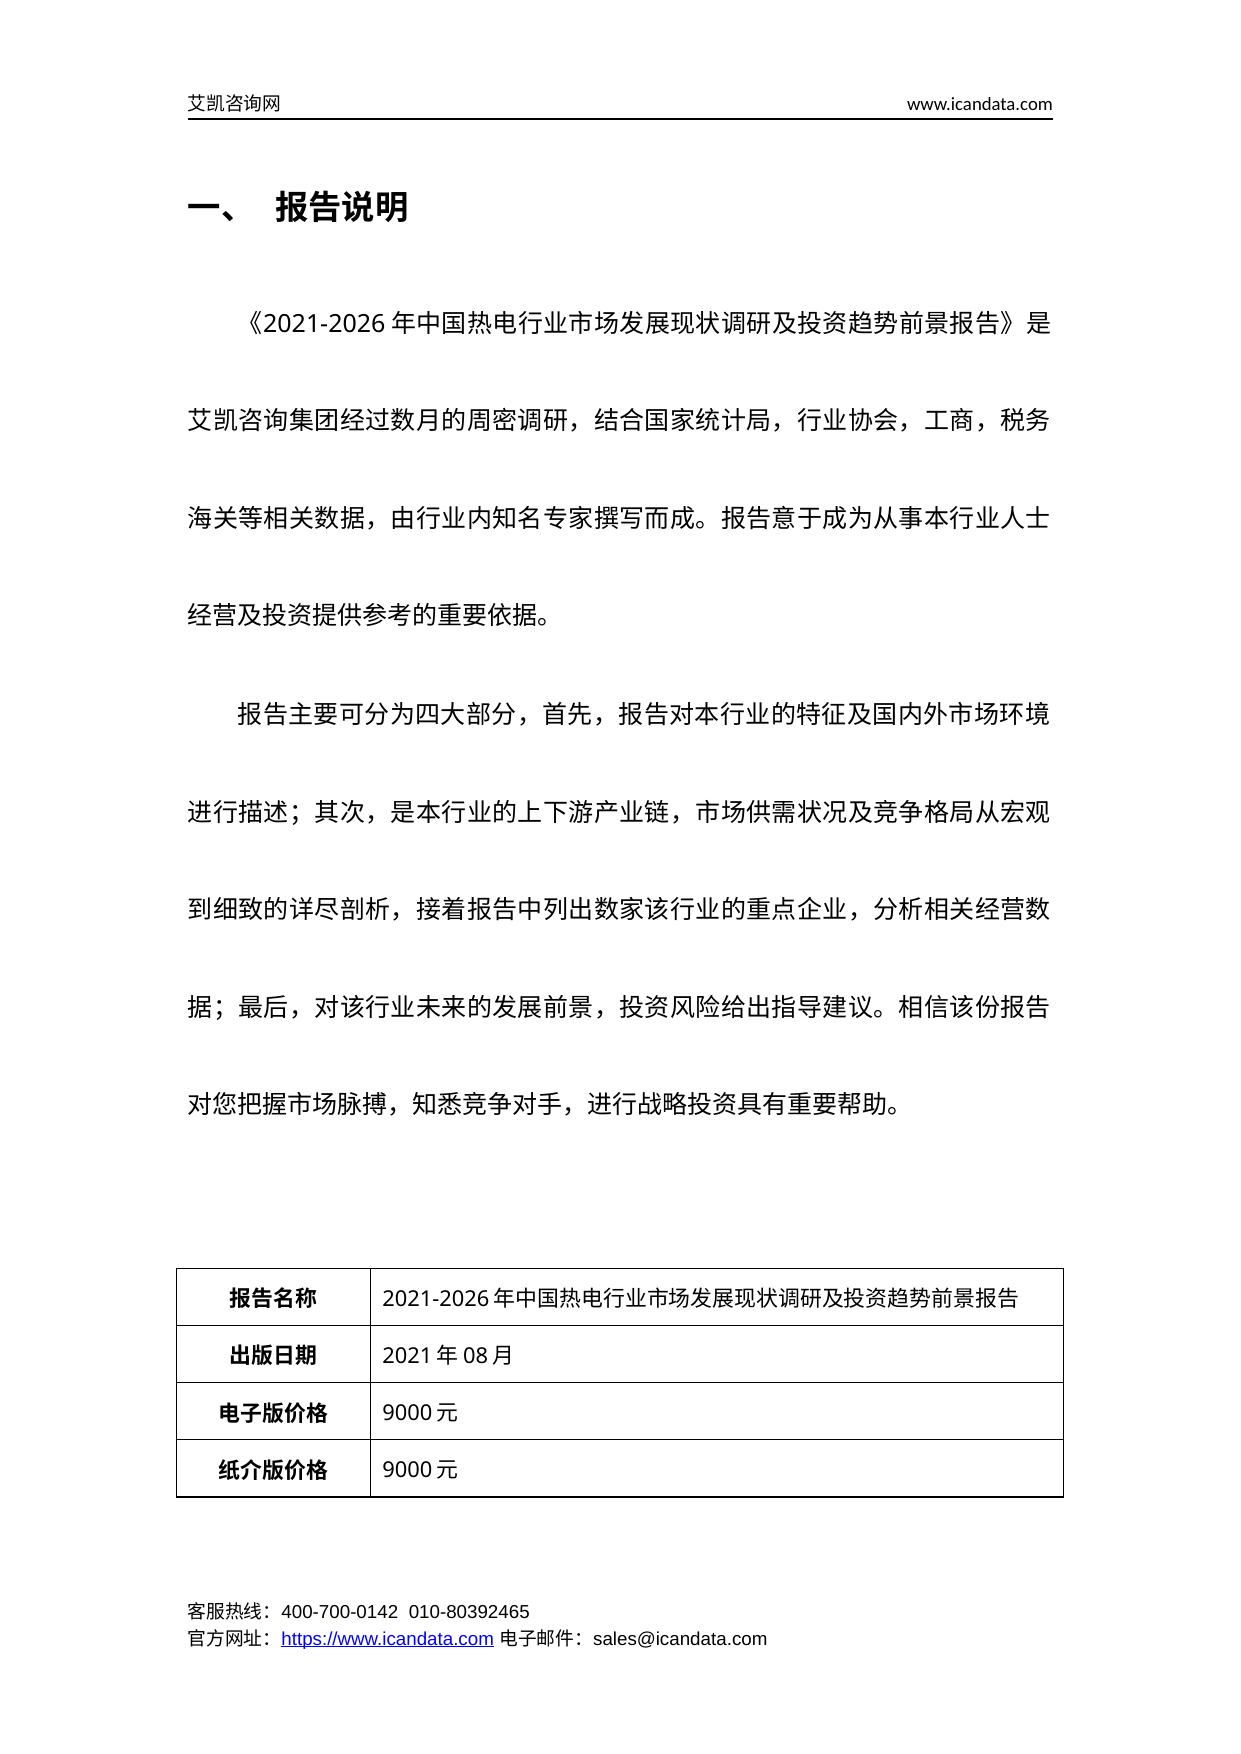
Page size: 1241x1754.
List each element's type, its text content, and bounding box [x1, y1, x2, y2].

text 《2021-2026年中国热电行业市场发展现状调研及投资趋势前景报告》是艾凯咨询集团经过数月的周密调研，结合国家统计局，行业协会，工商，税务海关等相关数据，由行业内知名专家撰写而成。报告意于成为从事本行业人士经营及投资提供参考的重要依据。 [187, 289, 1053, 646]
table_cell 电子版价格 [177, 1383, 370, 1439]
table_header 报告名称 [177, 1269, 370, 1325]
table_cell 出版日期 [177, 1326, 370, 1382]
table_header 2021-2026年中国热电行业市场发展现状调研及投资趋势前景报告 [371, 1269, 1063, 1325]
table_cell 纸介版价格 [177, 1440, 370, 1496]
text 报告主要可分为四大部分，首先，报告对本行业的特征及国内外市场环境进行描述；其次，是本行业的上下游产业链，市场供需状况及竞争格局从宏观到细致的详尽剖析，接着报告中列出数家该行业的重点企业，分析相关经营数据；最后，对该行业未来的发展前景，投资风险给出指导建议。相信该份报告对您把握市场脉搏，知悉竞争对手，进行战略投资具有重要帮助。 [187, 681, 1053, 1136]
table_cell 9000元 [371, 1440, 1063, 1496]
table_cell 2021年08月 [371, 1326, 1063, 1382]
subtitle 报告说明 [187, 172, 1053, 237]
table_cell 9000元 [371, 1383, 1063, 1439]
